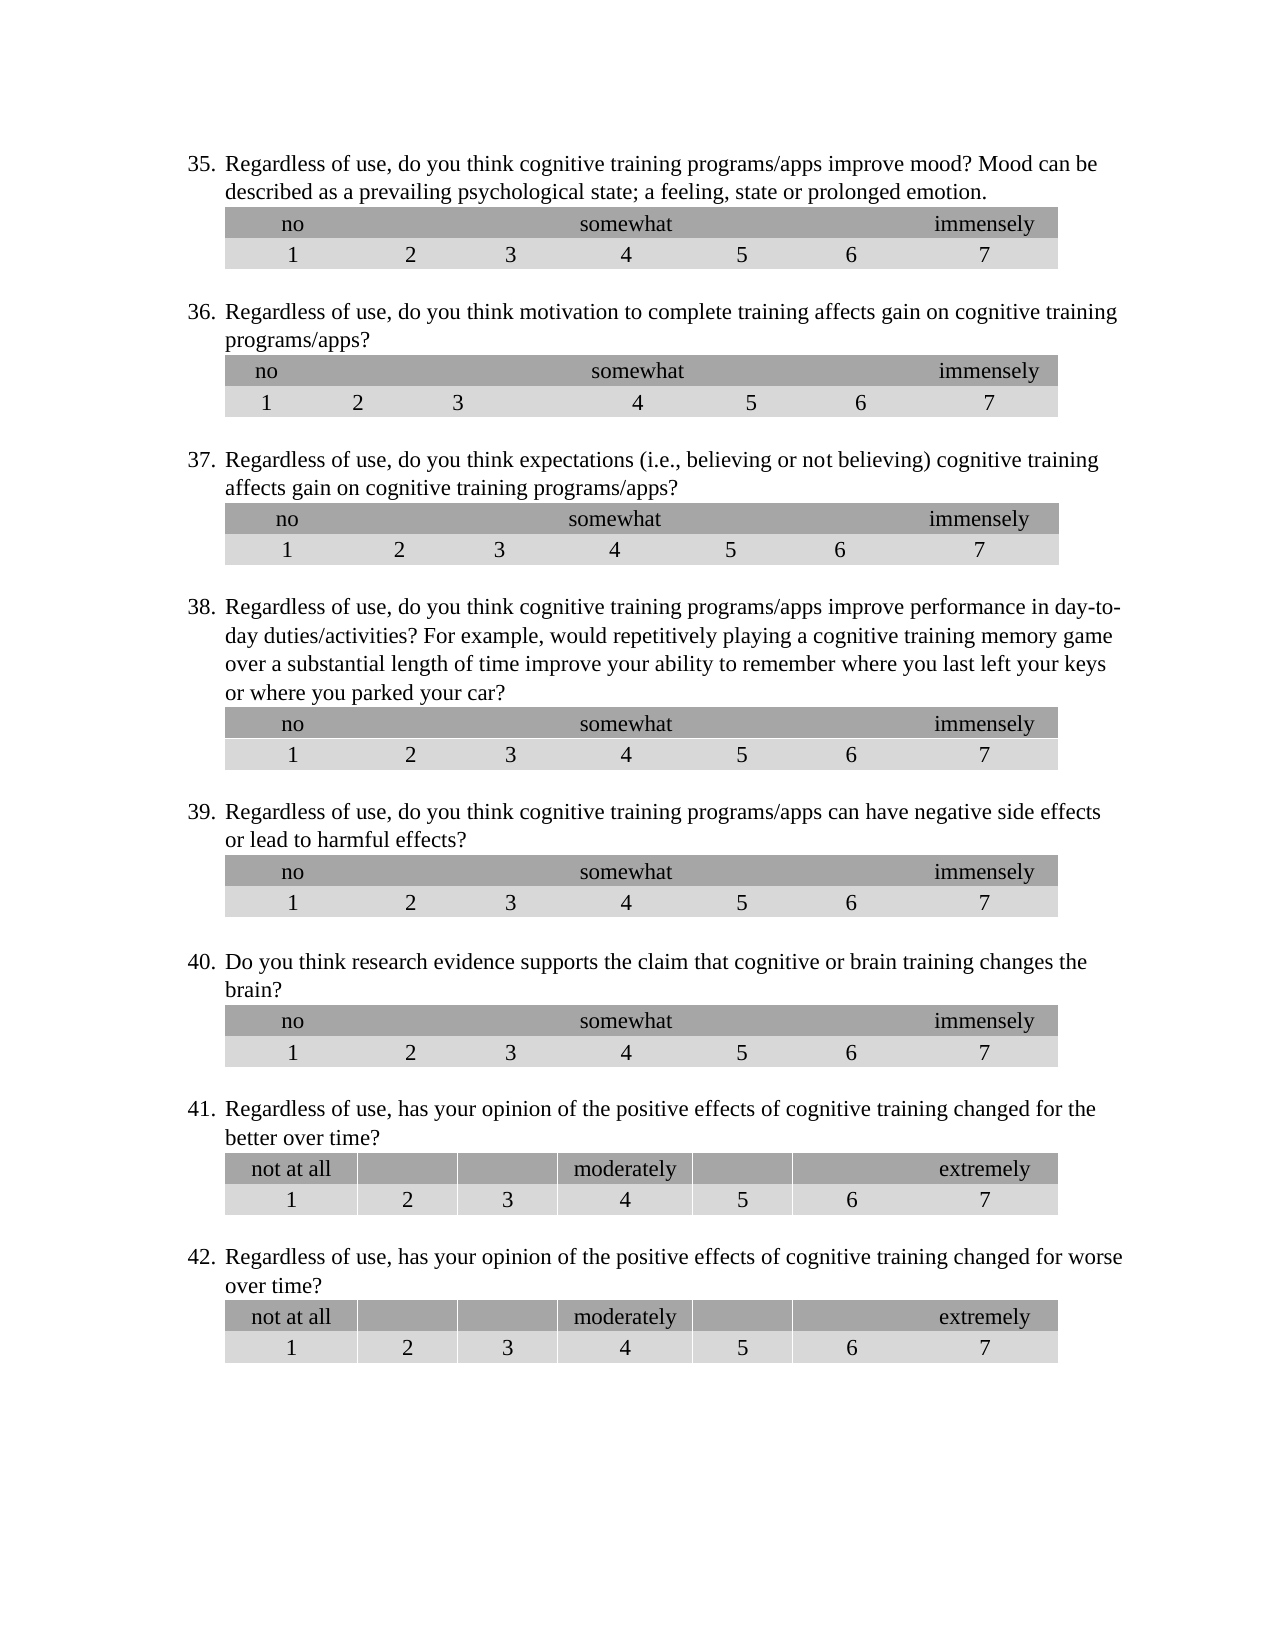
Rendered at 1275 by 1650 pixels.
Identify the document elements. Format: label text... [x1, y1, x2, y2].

table_header [692, 855, 792, 886]
table_cell 7 [910, 739, 1058, 770]
table_cell 2 [349, 534, 449, 565]
table_header immensely [910, 855, 1058, 886]
table_header [360, 855, 460, 886]
list Do you think research evidence supports the claim that cognitive or brain training changes the brain? [187, 948, 1125, 1002]
table_cell 5 [680, 534, 780, 565]
table_header [460, 207, 560, 238]
table_cell 1 [225, 238, 360, 269]
table_cell 4 [560, 238, 692, 269]
table_header [360, 707, 460, 738]
table_cell 1 [225, 886, 360, 917]
table_header [349, 503, 449, 534]
table_header no [225, 355, 308, 386]
table_cell [508, 386, 574, 417]
table_cell 5 [693, 1184, 792, 1215]
table_header [308, 355, 408, 386]
table_cell 6 [801, 386, 920, 417]
table_header [693, 1153, 792, 1184]
table_header [680, 503, 780, 534]
table_header [460, 855, 560, 886]
table_header [792, 855, 910, 886]
table_cell 5 [693, 1331, 792, 1363]
table_header [793, 1153, 911, 1184]
table_header [692, 707, 792, 738]
table_header immensely [910, 1005, 1058, 1036]
table_cell 3 [449, 534, 549, 565]
table_cell 2 [360, 1036, 460, 1067]
table_cell 4 [560, 1036, 692, 1067]
table_cell 4 [558, 1331, 692, 1363]
table_header [458, 1153, 557, 1184]
table_cell 5 [692, 238, 792, 269]
table_cell 2 [360, 238, 460, 269]
table_header immensely [910, 207, 1058, 238]
table_cell 1 [225, 386, 308, 417]
table_cell 3 [460, 1036, 560, 1067]
table_cell 5 [692, 739, 792, 770]
table_header no [225, 503, 349, 534]
table_cell 3 [458, 1184, 557, 1215]
table_cell 6 [792, 238, 910, 269]
table_cell 2 [358, 1331, 457, 1363]
table_cell 3 [460, 238, 560, 269]
table_cell 1 [225, 534, 349, 565]
table_cell 1 [225, 1184, 357, 1215]
table_header [792, 1005, 910, 1036]
table_header [692, 1005, 792, 1036]
table_cell 4 [574, 386, 701, 417]
table_header [408, 355, 508, 386]
table_cell 6 [780, 534, 899, 565]
table_cell 5 [692, 1036, 792, 1067]
table_cell 3 [408, 386, 508, 417]
table_cell 1 [225, 739, 360, 770]
table_cell 2 [360, 739, 460, 770]
table_cell 7 [911, 1331, 1058, 1363]
table_header [460, 707, 560, 738]
table_header [701, 355, 801, 386]
table_cell 6 [792, 886, 910, 917]
table_header somewhat [560, 855, 692, 886]
table_cell 4 [558, 1184, 692, 1215]
table_header [358, 1300, 457, 1331]
table_header [360, 1005, 460, 1036]
table_header [449, 503, 549, 534]
table_header immensely [899, 503, 1059, 534]
table_header [508, 355, 574, 386]
list Regardless of use, has your opinion of the positive effects of cognitive training changed for the better over time? [187, 1096, 1125, 1150]
table_header immensely [910, 707, 1058, 738]
table_cell 2 [358, 1184, 457, 1215]
table_header extremely [911, 1300, 1058, 1331]
table_cell 6 [793, 1184, 911, 1215]
table_header [360, 207, 460, 238]
table_cell 7 [910, 238, 1058, 269]
table_cell 2 [360, 886, 460, 917]
table_cell 7 [920, 386, 1058, 417]
table_cell 7 [910, 1036, 1058, 1067]
table_cell 6 [792, 739, 910, 770]
list Regardless of use, do you think expectations (i.e., believing or not believing) cognitive training affects gain on cognitive training programs/apps? [187, 446, 1125, 500]
table_cell 3 [460, 739, 560, 770]
table_header not at all [225, 1300, 357, 1331]
table_header no [225, 1005, 360, 1036]
table_header [792, 707, 910, 738]
table_header moderately [558, 1300, 692, 1331]
table_header no [225, 707, 360, 738]
table_cell 4 [560, 739, 692, 770]
table_header [780, 503, 899, 534]
table_cell 1 [225, 1036, 360, 1067]
list Regardless of use, do you think cognitive training programs/apps improve performance in day-to-day duties/activities? For example, would repetitively playing a cognitive training memory game over a substantial length of time improve your ability to remember where you last left your keys or where you parked your car? [187, 593, 1125, 705]
table_header somewhat [560, 207, 692, 238]
table_header [692, 207, 792, 238]
list Regardless of use, do you think motivation to complete training affects gain on cognitive training programs/apps? [187, 298, 1125, 353]
table_cell 7 [899, 534, 1059, 565]
table_cell 1 [225, 1331, 357, 1363]
table_cell 4 [560, 886, 692, 917]
list Regardless of use, do you think cognitive training programs/apps improve mood? Mood can be described as a prevailing psychological state; a feeling, state or prolonged emotion. [187, 150, 1125, 205]
list Regardless of use, has your opinion of the positive effects of cognitive training changed for worse over time? [187, 1243, 1125, 1298]
table_header somewhat [549, 503, 680, 534]
table_header somewhat [560, 707, 692, 738]
table_header [792, 207, 910, 238]
table_header immensely [920, 355, 1058, 386]
table_header [458, 1300, 557, 1331]
table_header [793, 1300, 911, 1331]
table_cell 2 [308, 386, 408, 417]
table_cell 4 [549, 534, 680, 565]
table_header no [225, 207, 360, 238]
table_cell 6 [793, 1331, 911, 1363]
table_cell 3 [458, 1331, 557, 1363]
table_cell 5 [692, 886, 792, 917]
table_header [801, 355, 920, 386]
table_header no [225, 855, 360, 886]
list Regardless of use, do you think cognitive training programs/apps can have negative side effects or lead to harmful effects? [187, 798, 1125, 853]
table_header [460, 1005, 560, 1036]
table_header somewhat [574, 355, 701, 386]
table_cell 6 [792, 1036, 910, 1067]
table_header not at all [225, 1153, 357, 1184]
table_header extremely [911, 1153, 1058, 1184]
table_cell 7 [911, 1184, 1058, 1215]
table_header [693, 1300, 792, 1331]
table_header moderately [558, 1153, 692, 1184]
table_header somewhat [560, 1005, 692, 1036]
table_cell 3 [460, 886, 560, 917]
table_header [358, 1153, 457, 1184]
table_cell 5 [701, 386, 801, 417]
table_cell 7 [910, 886, 1058, 917]
